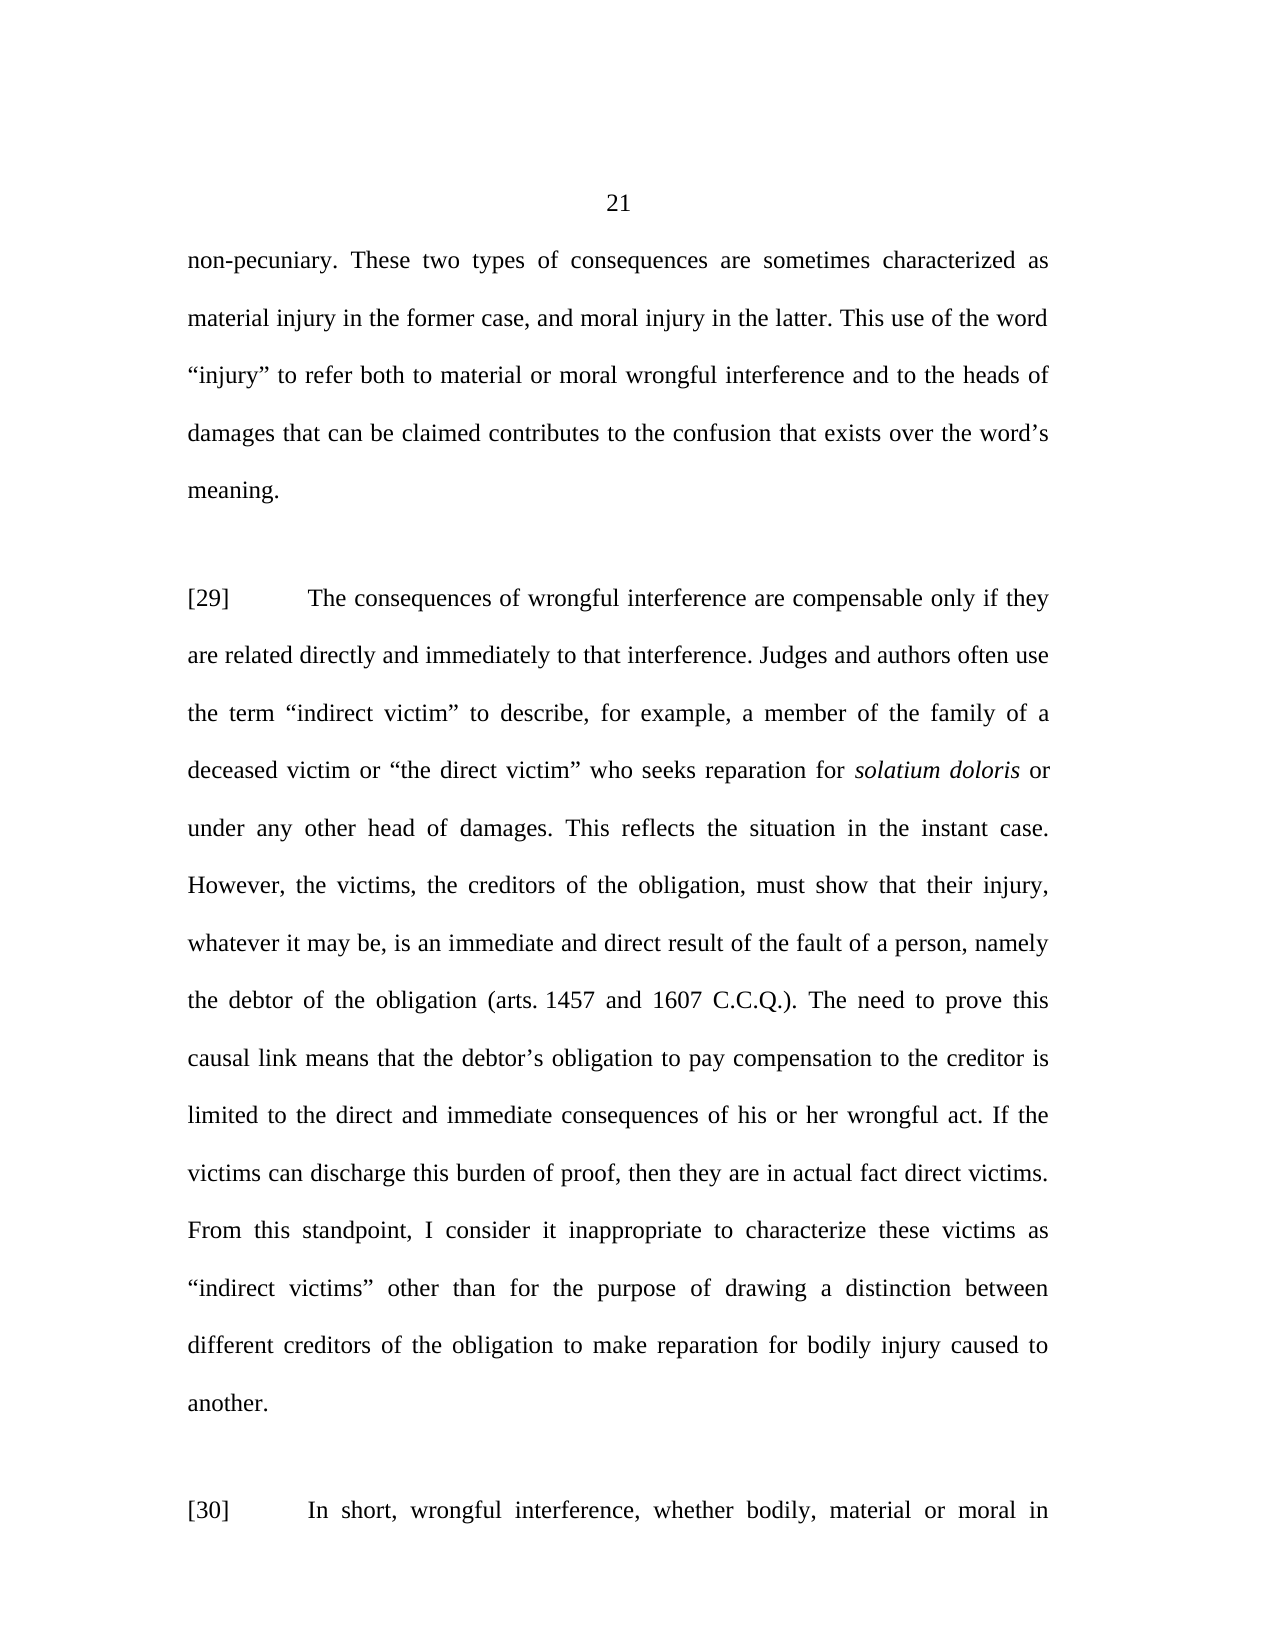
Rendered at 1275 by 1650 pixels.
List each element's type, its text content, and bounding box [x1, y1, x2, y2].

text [187, 245, 1050, 504]
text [187, 1495, 1050, 1524]
text The consequences of wrongful interference are compensable only if they are related directly and immediately to that interference. Judges and authors often use the term “indirect victim” to describe, for example, a member of the family of a deceased victim or “the direct victim” who seeks reparation for solatium doloris or under any other head of damages. This reflects the situation in the instant case. However, the victims, the creditors of the obligation, must show that their injury, whatever it may be, is an immediate and direct result of the fault of a person, namely the debtor of the obligation (arts. 1457 and 1607 C.C.Q.). The need to prove this causal link means that the debtor’s obligation to pay compensation to the creditor is limited to the direct and immediate consequences of his or her wrongful act. If the victims can discharge this burden of proof, then they are in actual fact direct victims. From this standpoint, I consider it inappropriate to characterize these victims as “indirect victims” other than for the purpose of drawing a distinction between different creditors of the obligation to make reparation for bodily injury caused to another. [187, 583, 1050, 1416]
